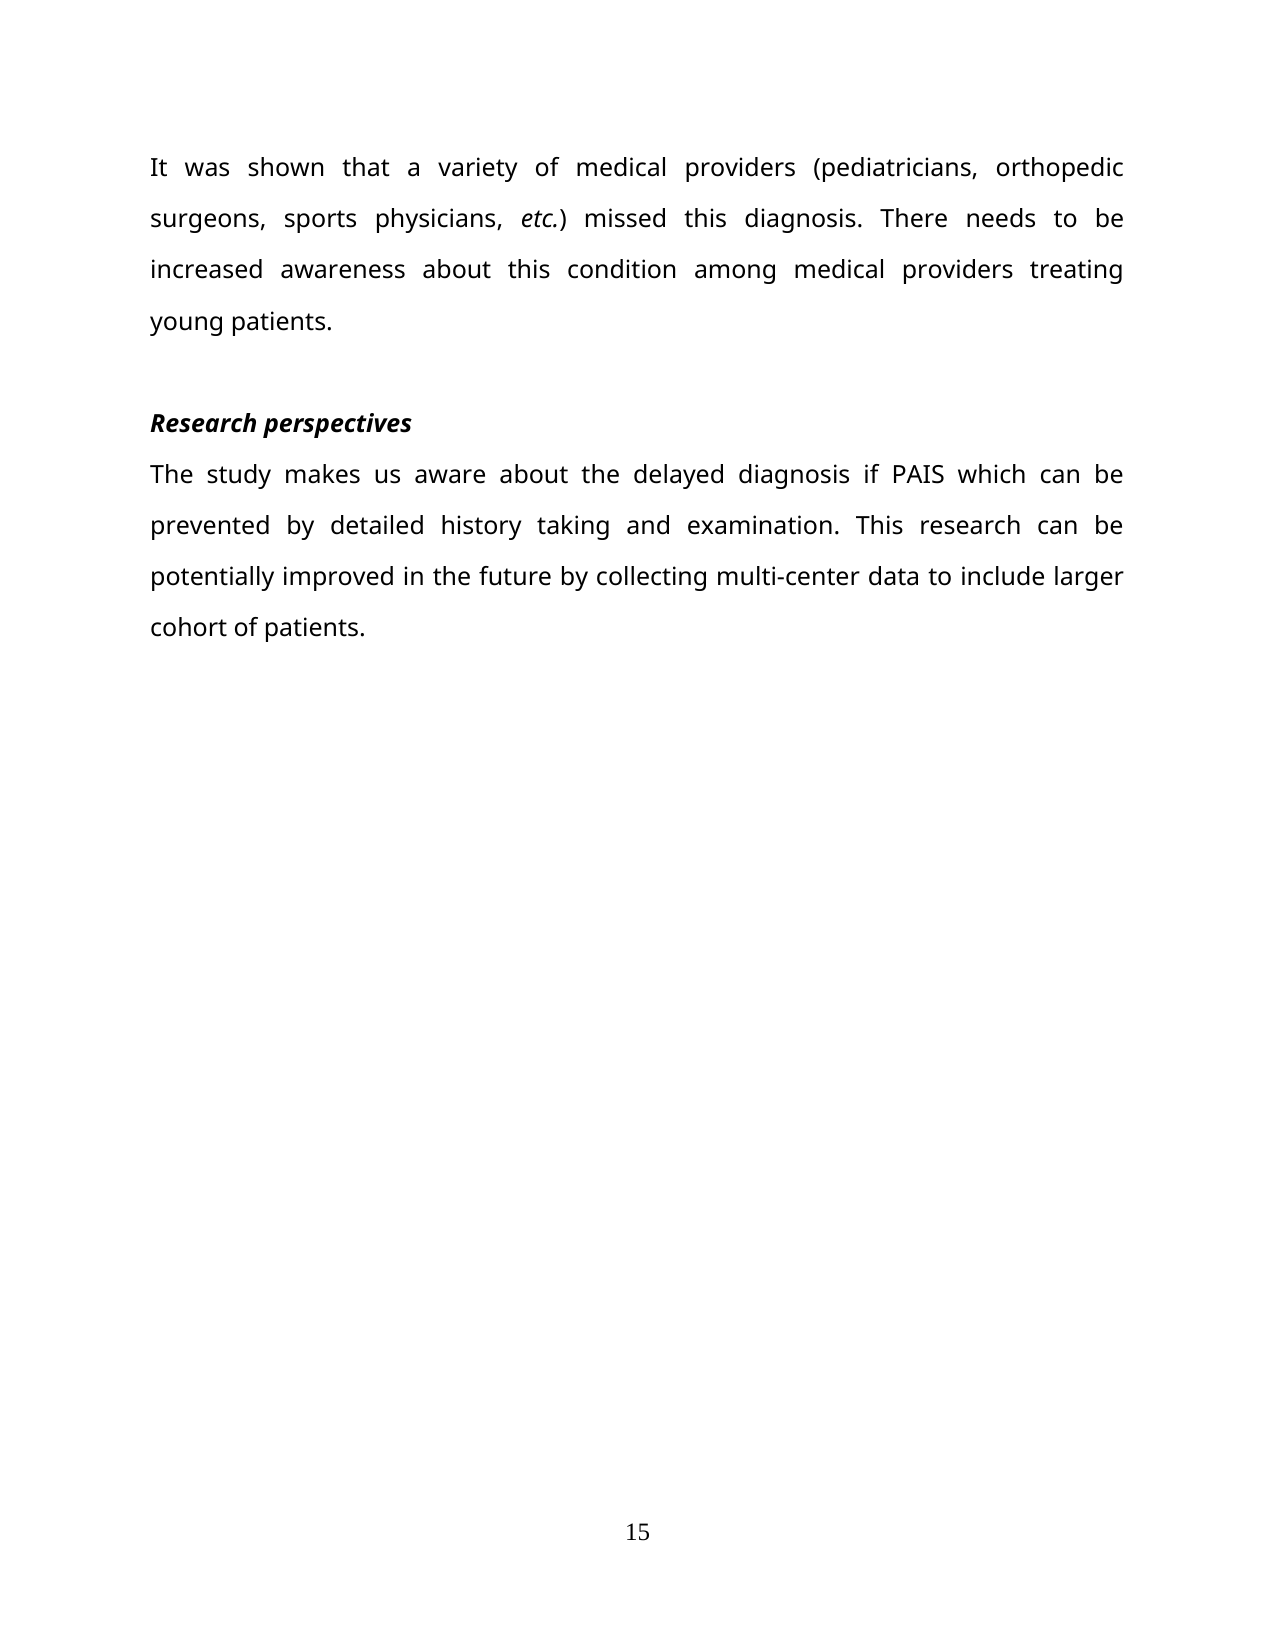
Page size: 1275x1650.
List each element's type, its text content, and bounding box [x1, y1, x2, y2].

text Research perspectives [150, 405, 1125, 439]
text It was shown that a variety of medical providers (pediatricians, orthopedic surgeons, sports physicians, etc.) missed this diagnosis. There needs to be increased awareness about this condition among medical providers treating young patients. [150, 150, 1125, 337]
text The study makes us aware about the delayed diagnosis if PAIS which can be prevented by detailed history taking and examination. This research can be potentially improved in the future by collecting multi-center data to include larger cohort of patients. [150, 456, 1125, 643]
